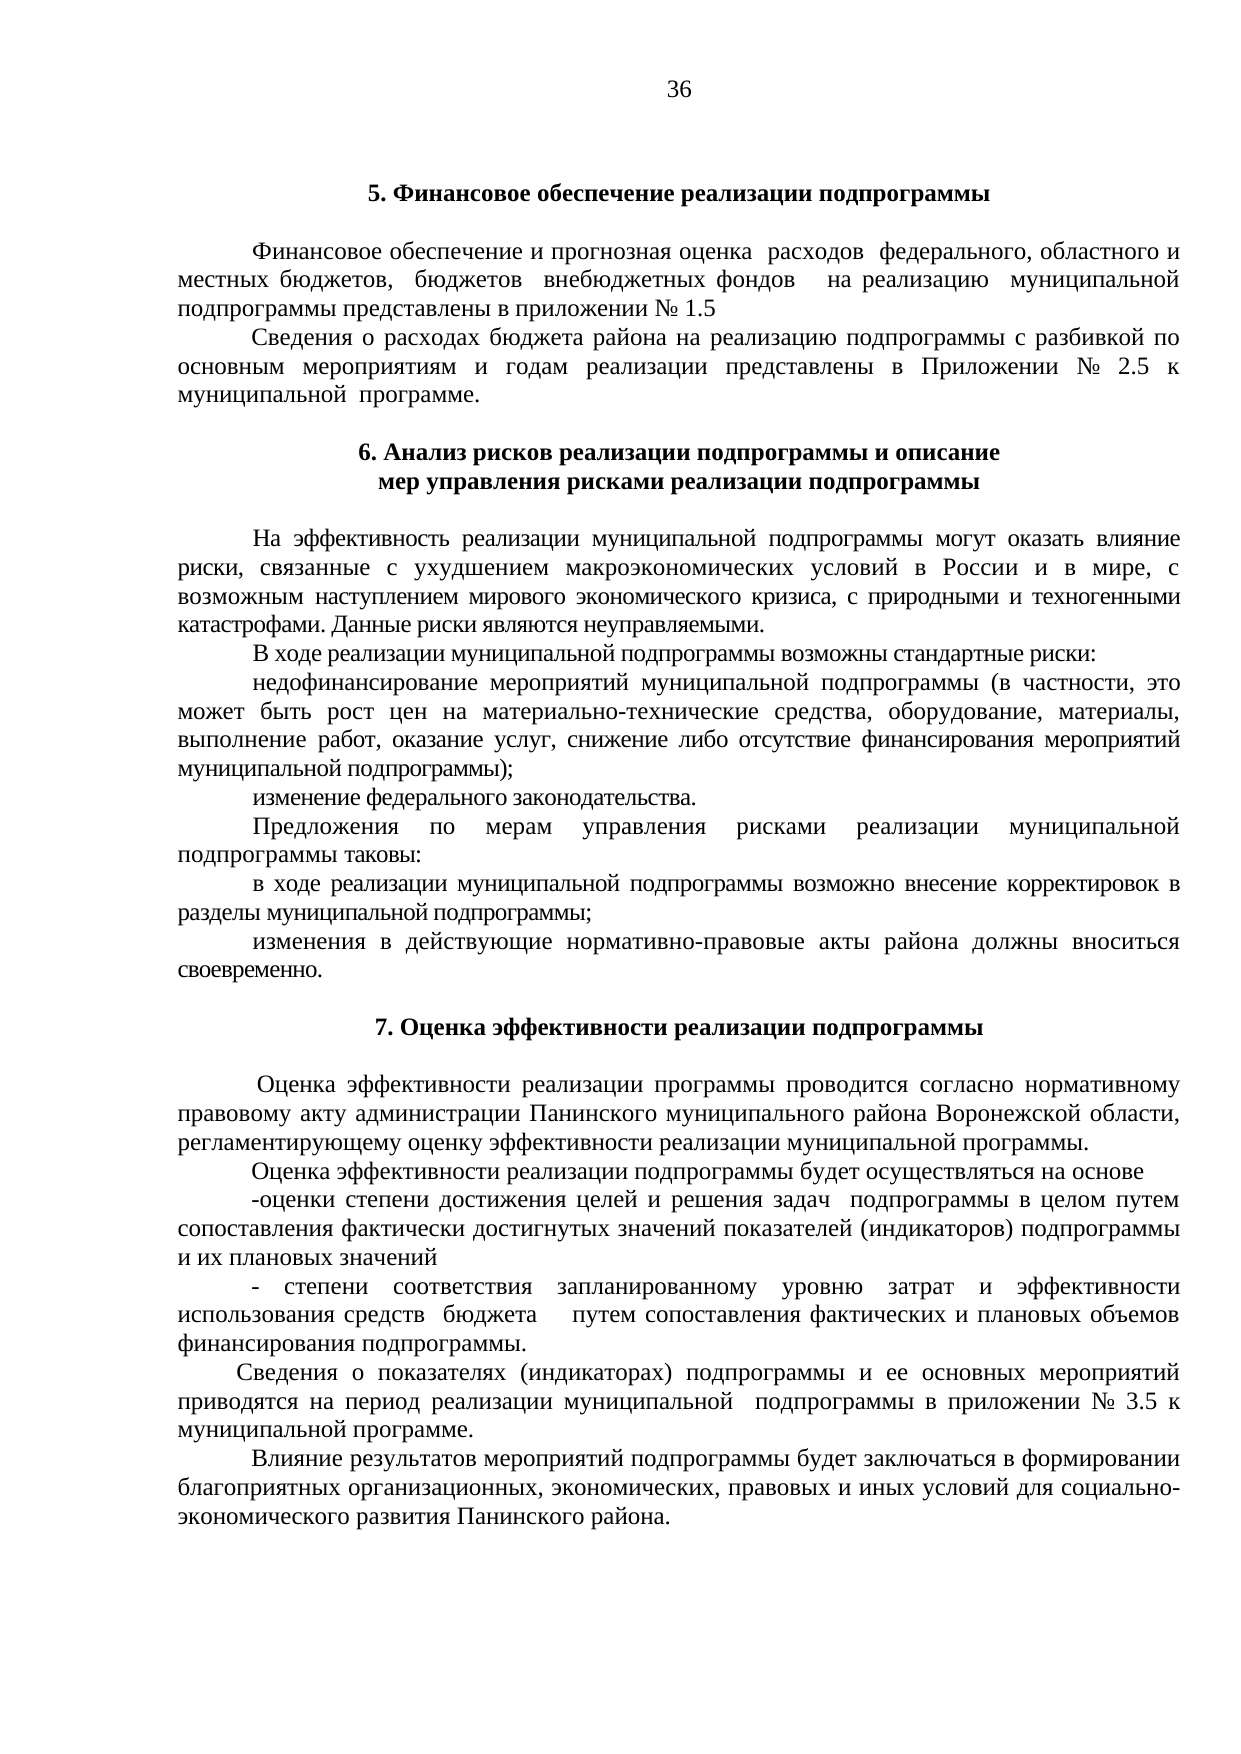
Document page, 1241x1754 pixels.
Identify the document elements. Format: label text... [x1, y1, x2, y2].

text Сведения о показателях (индикаторах) подпрограммы и ее основных мероприятий приводятся на период реализации муниципальной подпрограммы в приложении № 3.5 к муниципальной программе. [177, 1357, 1181, 1443]
text В ходе реализации муниципальной подпрограммы возможны стандартные риски: [177, 638, 1181, 667]
text На эффективность реализации муниципальной подпрограммы могут оказать влияние риски, связанные с ухудшением макроэкономических условий в России и в мире, с возможным наступлением мирового экономического кризиса, с природными и техногенными катастрофами. Данные риски являются неуправляемыми. [177, 523, 1181, 638]
text Влияние результатов мероприятий подпрограммы будет заключаться в формировании благоприятных организационных, экономических, правовых и иных условий для социально-экономического развития Панинского района. [177, 1443, 1181, 1529]
text Оценка эффективности реализации программы проводится согласно нормативному правовому акту администрации Панинского муниципального района Воронежской области, регламентирующему оценку эффективности реализации муниципальной программы. [177, 1069, 1181, 1156]
text недофинансирование мероприятий муниципальной подпрограммы (в частности, это может быть рост цен на материально-технические средства, оборудование, материалы, выполнение работ, оказание услуг, снижение либо отсутствие финансирования мероприятий муниципальной подпрограммы); [177, 667, 1181, 782]
text в ходе реализации муниципальной подпрограммы возможно внесение корректировок в разделы муниципальной подпрограммы; [177, 868, 1181, 926]
text Сведения о расходах бюджета района на реализацию подпрограммы с разбивкой по основным мероприятиям и годам реализации представлены в Приложении № 2.5 к муниципальной программе. [177, 322, 1181, 408]
text Оценка эффективности реализации подпрограммы будет осуществляться на основе [177, 1156, 1181, 1184]
text изменение федерального законодательства. [177, 782, 1181, 811]
text 7. Оценка эффективности реализации подпрограммы [177, 1012, 1181, 1041]
text 6. Анализ рисков реализации подпрограммы и описание [177, 437, 1181, 466]
text изменения в действующие нормативно-правовые акты района должны вноситься своевременно. [177, 926, 1181, 983]
text Предложения по мерам управления рисками реализации муниципальной подпрограммы таковы: [177, 811, 1181, 868]
text 5. Финансовое обеспечение реализации подпрограммы [177, 178, 1181, 207]
text Финансовое обеспечение и прогнозная оценка расходов федерального, областного и местных бюджетов, бюджетов внебюджетных фондов на реализацию муниципальной подпрограммы представлены в приложении № 1.5 [177, 236, 1181, 322]
text - степени соответствия запланированному уровню затрат и эффективности использования средств бюджета путем сопоставления фактических и плановых объемов финансирования подпрограммы. [177, 1271, 1181, 1357]
text -оценки степени достижения целей и решения задач подпрограммы в целом путем сопоставления фактически достигнутых значений показателей (индикаторов) подпрограммы и их плановых значений [177, 1184, 1181, 1271]
text мер управления рисками реализации подпрограммы [177, 466, 1181, 494]
